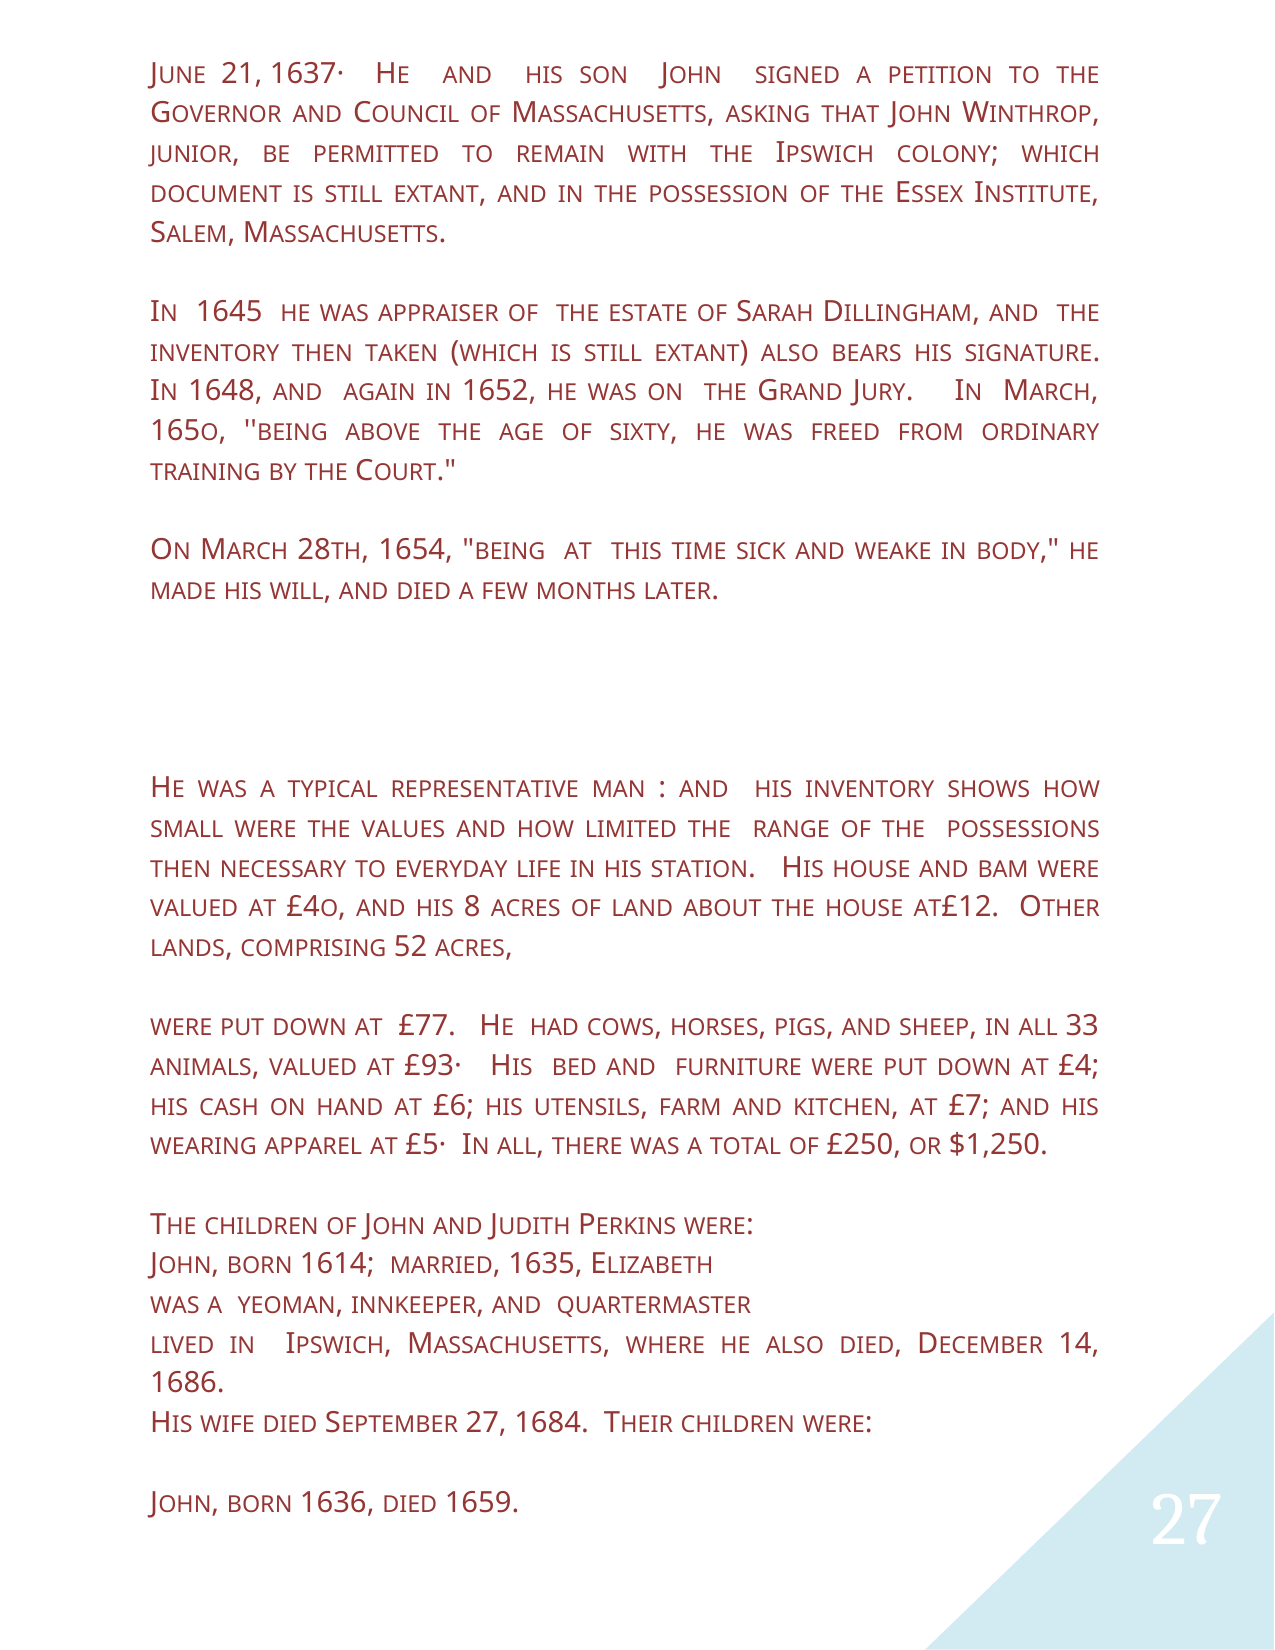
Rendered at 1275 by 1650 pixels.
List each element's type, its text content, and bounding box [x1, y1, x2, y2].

text lived in Ipswich, Massachusetts, where he also died, December 14, 1686. [150, 1322, 1100, 1401]
text In 1645 he was appraiser of the estate of Sarah Dillingham, and the inventory then taken (which is still extant) also bears his signature. In 1648, and again in 1652, he was on the Grand Jury. In March, 165o, ''being above the age of sixty, he was freed from ordinary training by the Court." [150, 290, 1100, 489]
text were put down at £77. He had cows, horses, pigs, and sheep, in all 33 animals, valued at £93· His bed and furniture were put down at £4; his cash on hand at £6; his utensils, farm and kitchen, at £7; and his wearing apparel at £5· In all, there was a total of £250, or $1,250. [150, 1004, 1100, 1163]
text June 21, 1637· He and his son John signed a petition to the Governor and Council of Massachusetts, asking that John Winthrop, junior, be permitted to remain with the Ipswich colony; which document is still extant, and in the possession of the Essex Institute, Salem, Massachusetts. [150, 52, 1100, 251]
text He was a typical representative man : and his inventory shows how small were the values and how limited the range of the possessions then necessary to everyday life in his station. His house and bam were valued at £4o, and his 8 acres of land about the house at£12. Other lands, comprising 52 acres, [150, 766, 1100, 965]
text On March 28th, 1654, "being at this time sick and weake in body," he made his will, and died a few months later. [150, 528, 1100, 608]
text John, born 1614; married, 1635, Elizabeth [150, 1243, 1100, 1282]
text His wife died September 27, 1684. Their children were: [150, 1401, 1100, 1441]
text was a yeoman, inn­keeper, and quartermaster [150, 1282, 1100, 1322]
text John, born 1636, died 1659. [150, 1481, 1100, 1521]
text The children of John and Judith Perkins were: [150, 1203, 1100, 1243]
